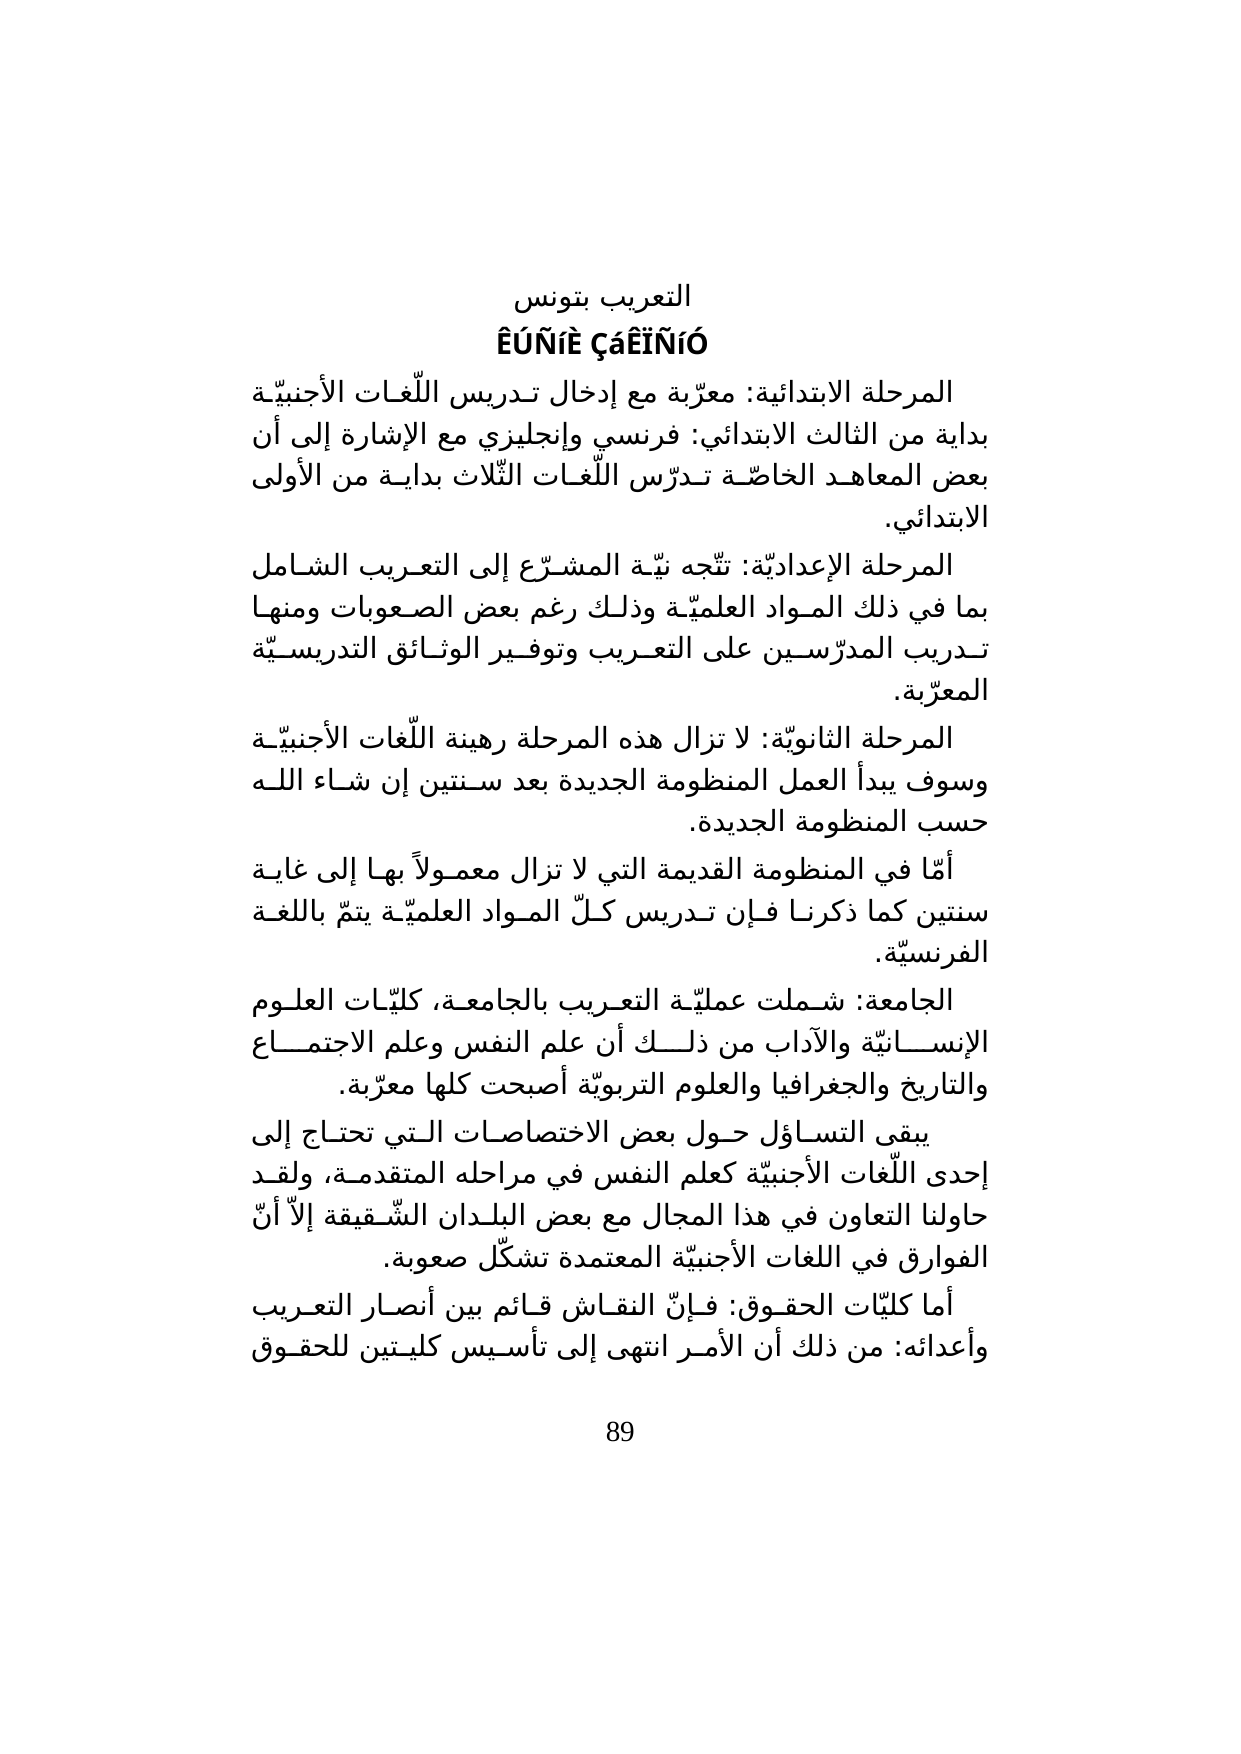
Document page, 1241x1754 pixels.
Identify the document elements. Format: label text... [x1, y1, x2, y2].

text التعريب بتونس [251, 273, 989, 315]
text يبقى التساؤل حول بعض الاختصاصات التي تحتاج إلى إحدى اللّغات الأجنبيّة كعلم النفس في مراحله المتقدمة، ولقد حاولنا التعاون في هذا المجال مع بعض البلدان الشّقيقة إلاّ أنّ الفوارق في اللغات الأجنبيّة المعتمدة تشكّل صعوبة. [251, 1109, 989, 1275]
subtitle ÊÚÑíÈ ÇáÊÏÑíÓ [251, 321, 989, 363]
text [251, 1282, 989, 1365]
text الجامعة: شملت عمليّة التعريب بالجامعة، كليّات العلوم الإنسانيّة والآداب من ذلك أن علم النفس وعلم الاجتماع والتاريخ والجغرافيا والعلوم التربويّة أصبحت كلها معرّبة. [251, 977, 989, 1102]
text المرحلة الإعداديّة: تتّجه نيّة المشرّع إلى التعريب الشامل بما في ذلك المواد العلميّة وذلك رغم بعض الصعوبات ومنها تدريب المدرّسين على التعريب وتوفير الوثائق التدريسيّة المعرّبة. [251, 542, 989, 709]
text أمّا في المنظومة القديمة التي لا تزال معمولاً بها إلى غاية سنتين كما ذكرنا فإن تدريس كلّ المواد العلميّة يتمّ باللغة الفرنسيّة. [251, 846, 989, 971]
text المرحلة الابتدائية: معرّبة مع إدخال تدريس اللّغات الأجنبيّة بداية من الثالث الابتدائي: فرنسي وإنجليزي مع الإشارة إلى أن بعض المعاهد الخاصّة تدرّس اللّغات الثّلاث بداية من الأولى الابتدائي. [251, 369, 989, 536]
text المرحلة الثانويّة: لا تزال هذه المرحلة رهينة اللّغات الأجنبيّة وسوف يبدأ العمل المنظومة الجديدة بعد سنتين إن شاء الله حسب المنظومة الجديدة. [251, 715, 989, 840]
